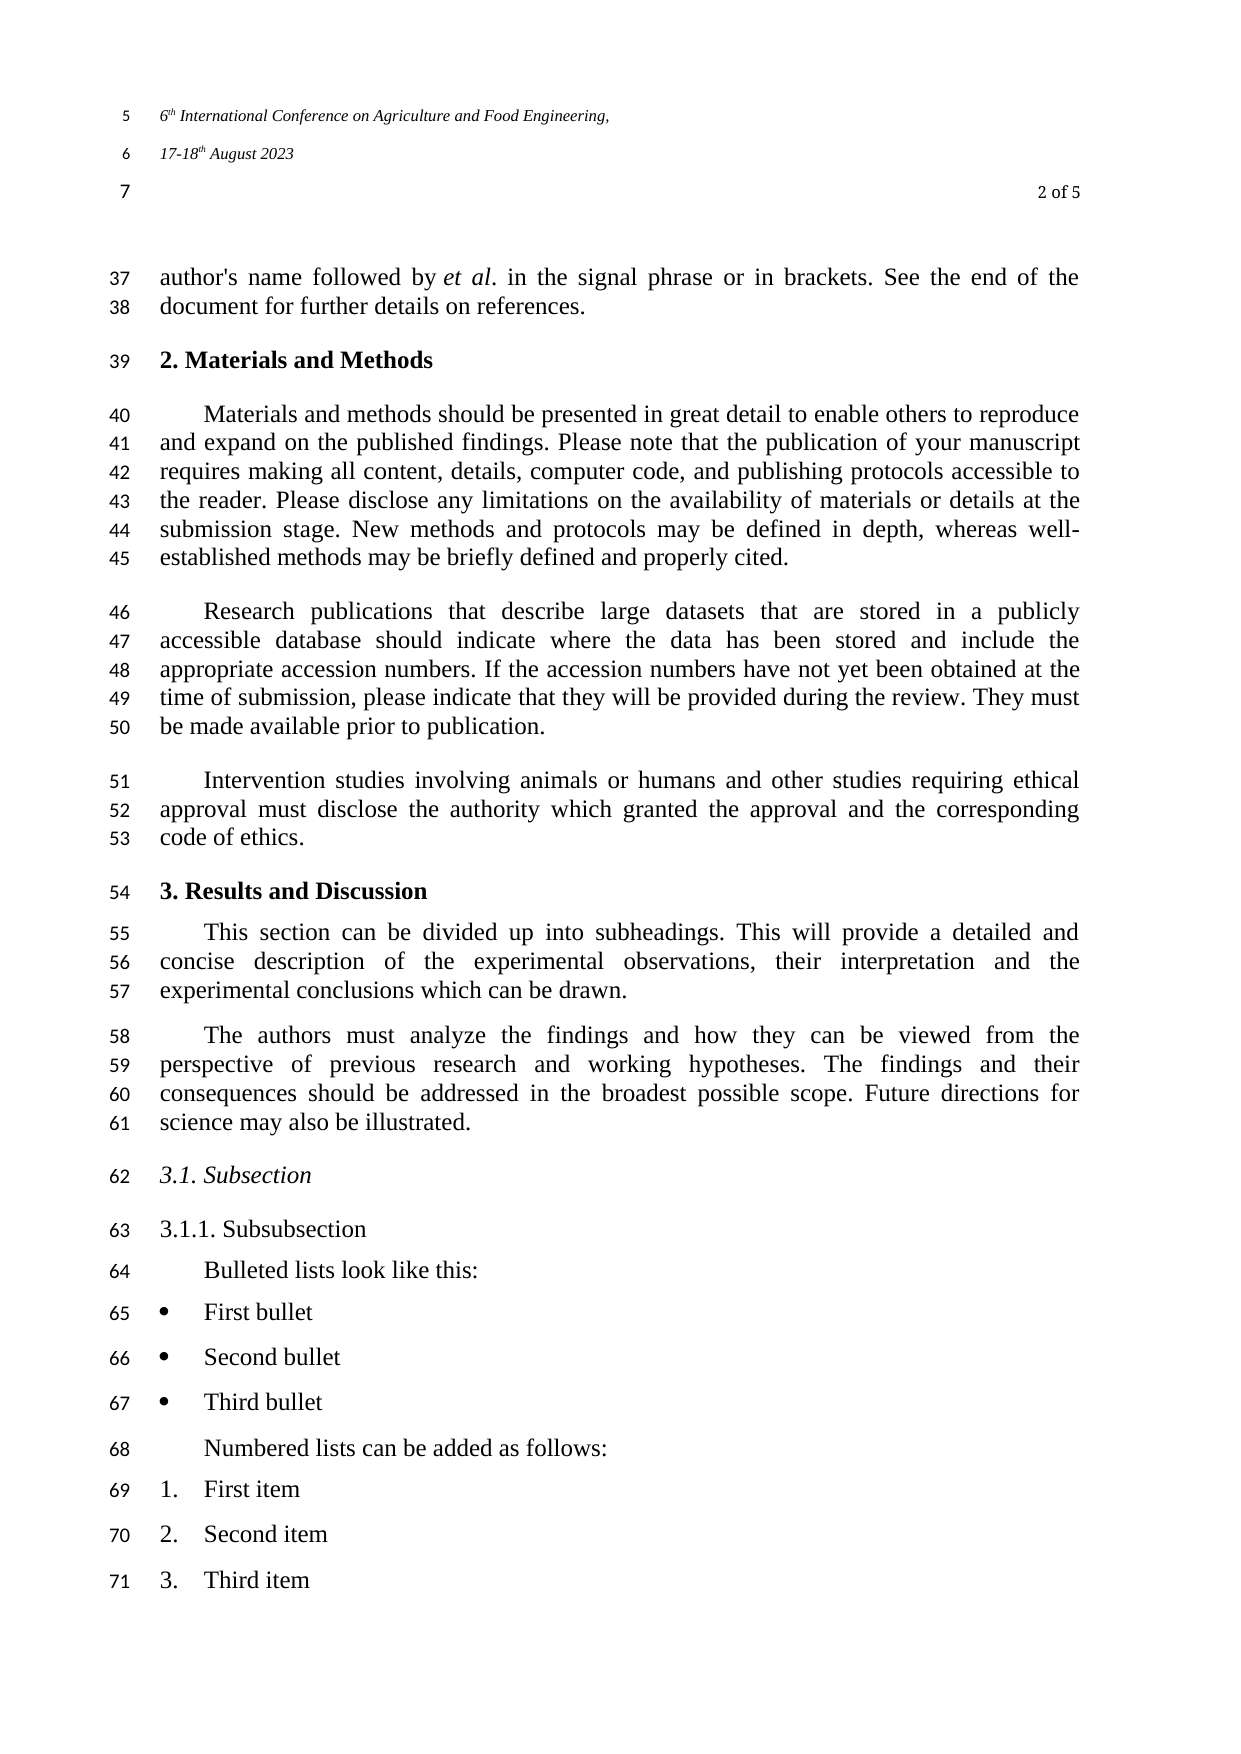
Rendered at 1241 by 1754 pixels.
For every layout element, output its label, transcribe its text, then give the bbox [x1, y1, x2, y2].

subtitle 2. Materials and Methods [159, 345, 1081, 374]
text The authors must analyze the findings and how they can be viewed from the perspective of previous research and working hypotheses. The findings and their consequences should be addressed in the broadest possible scope. Future directions for science may also be illustrated. [159, 1020, 1081, 1135]
text Second item [159, 1519, 1081, 1548]
subtitle 3.1. Subsection [159, 1160, 1081, 1189]
subtitle Intervention studies involving animals or humans and other studies requiring ethical approval must disclose the authority which granted the approval and the corresponding code of ethics. [159, 765, 1081, 851]
subtitle Materials and methods should be presented in great detail to enable others to reproduce and expand on the published findings. Please note that the publication of your manuscript requires making all content, details, computer code, and publishing protocols accessible to the reader. Please disclose any limitations on the availability of materials or details at the submission stage. New methods and protocols may be defined in depth, whereas well-established methods may be briefly defined and properly cited. [159, 399, 1081, 571]
text Third item [159, 1565, 1081, 1594]
list Numbered lists can be added as follows: [159, 1433, 1081, 1462]
list Bulleted lists look like this: [159, 1255, 1081, 1284]
text Second bullet [159, 1342, 1081, 1371]
subtitle 3. Results and Discussion [159, 876, 1081, 905]
text First item [159, 1474, 1081, 1503]
text Third bullet [159, 1387, 1081, 1416]
subtitle Research publications that describe large datasets that are stored in a publicly accessible database should indicate where the data has been stored and include the appropriate accession numbers. If the accession numbers have not yet been obtained at the time of submission, please indicate that they will be provided during the review. They must be made available prior to publication. [159, 596, 1081, 740]
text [159, 262, 1081, 320]
text This section can be divided up into subheadings. This will provide a detailed and concise description of the experimental observations, their interpretation and the experimental conclusions which can be drawn. [159, 917, 1081, 1004]
subtitle 3.1.1. Subsubsection [159, 1214, 1081, 1243]
text First bullet [159, 1297, 1081, 1325]
